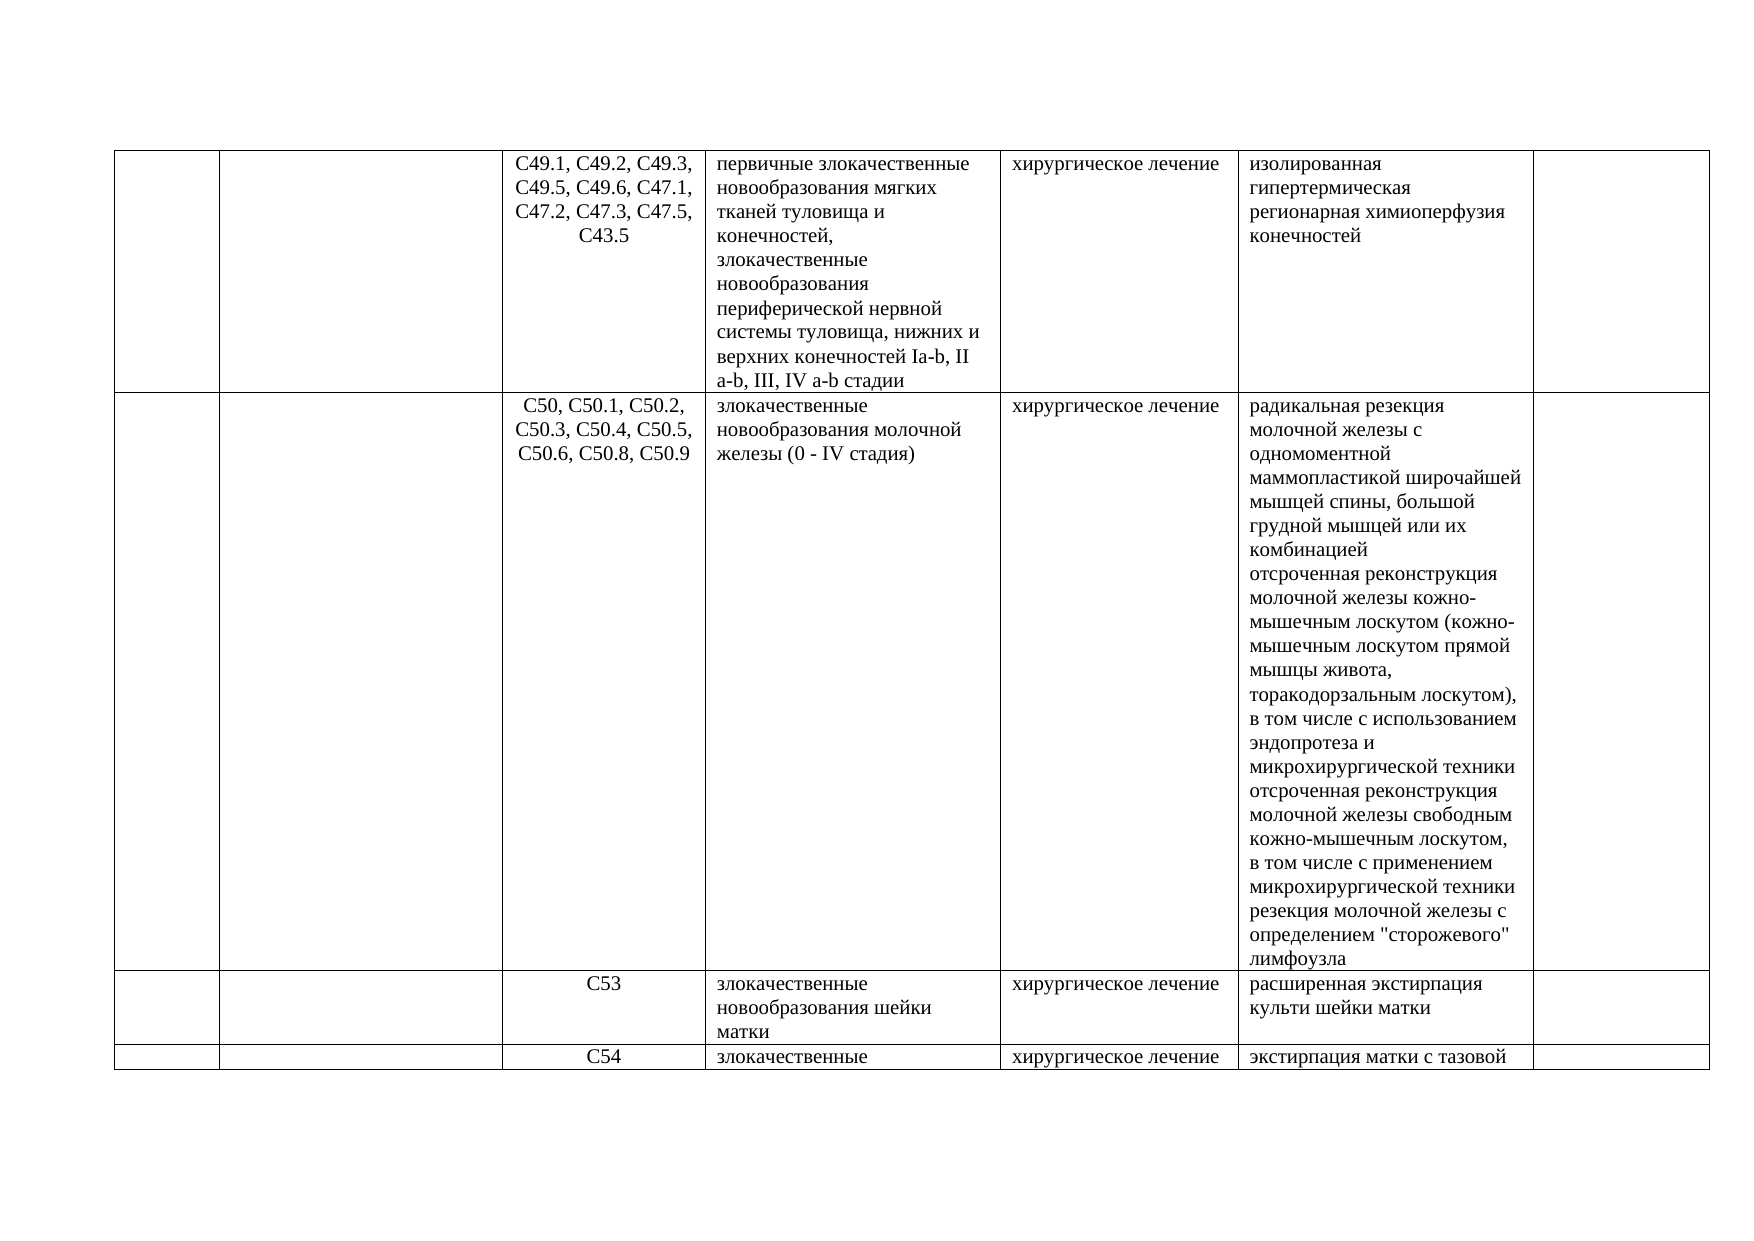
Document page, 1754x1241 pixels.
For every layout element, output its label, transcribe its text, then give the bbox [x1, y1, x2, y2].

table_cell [706, 1045, 1000, 1068]
table_cell [220, 151, 502, 392]
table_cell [1239, 1045, 1533, 1068]
table_cell [220, 1045, 502, 1068]
table_cell расширенная экстирпация культи шейки матки [1239, 971, 1533, 1043]
table_cell [115, 1045, 219, 1068]
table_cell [1001, 151, 1238, 392]
table_cell С54 [503, 1045, 705, 1068]
table_cell [115, 971, 219, 1043]
table_cell [115, 393, 219, 970]
table_cell злокачественные новообразования шейки матки [706, 971, 1000, 1043]
table_cell изолированная гипертермическая регионарная химиоперфузия конечностей [1239, 151, 1533, 392]
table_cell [1001, 1045, 1238, 1068]
table_cell [220, 393, 502, 970]
table_cell [115, 151, 219, 392]
table_cell [1534, 151, 1709, 392]
table_cell хирургическое лечение [1001, 393, 1238, 970]
table_cell злокачественные новообразования молочной железы (0 - IV стадия) [706, 393, 1000, 970]
table_cell С50, С50.1, С50.2, С50.3, С50.4, С50.5, С50.6, С50.8, С50.9 [503, 393, 705, 970]
table_cell хирургическое лечение [1001, 971, 1238, 1043]
table_cell [1534, 971, 1709, 1043]
table_cell [1534, 393, 1709, 970]
table_cell [220, 971, 502, 1043]
table_cell [1534, 1045, 1709, 1068]
table_cell первичные злокачественные новообразования мягких тканей туловища и конечностей, злокачественные новообразования периферической нервной системы туловища, нижних и верхних конечностей Ia-b, II a-b, III, IV а-b стадии [706, 151, 1000, 392]
table_cell радикальная резекция молочной железы с одномоментной маммопластикой широчайшей мышцей спины, большой грудной мышцей или их комбинацией отсроченная реконструкция молочной железы кожно-мышечным лоскутом (кожно-мышечным лоскутом прямой мышцы живота, торакодорзальным лоскутом), в том числе с использованием эндопротеза и микрохирургической техники отсроченная реконструкция молочной железы свободным кожно-мышечным лоскутом, в том числе с применением микрохирургической техники резекция молочной железы с определением "сторожевого" лимфоузла [1239, 393, 1533, 970]
table_cell С49.1, С49.2, С49.3, С49.5, С49.6, С47.1, С47.2, С47.3, С47.5, С43.5 [503, 151, 705, 392]
table_cell С53 [503, 971, 705, 1043]
